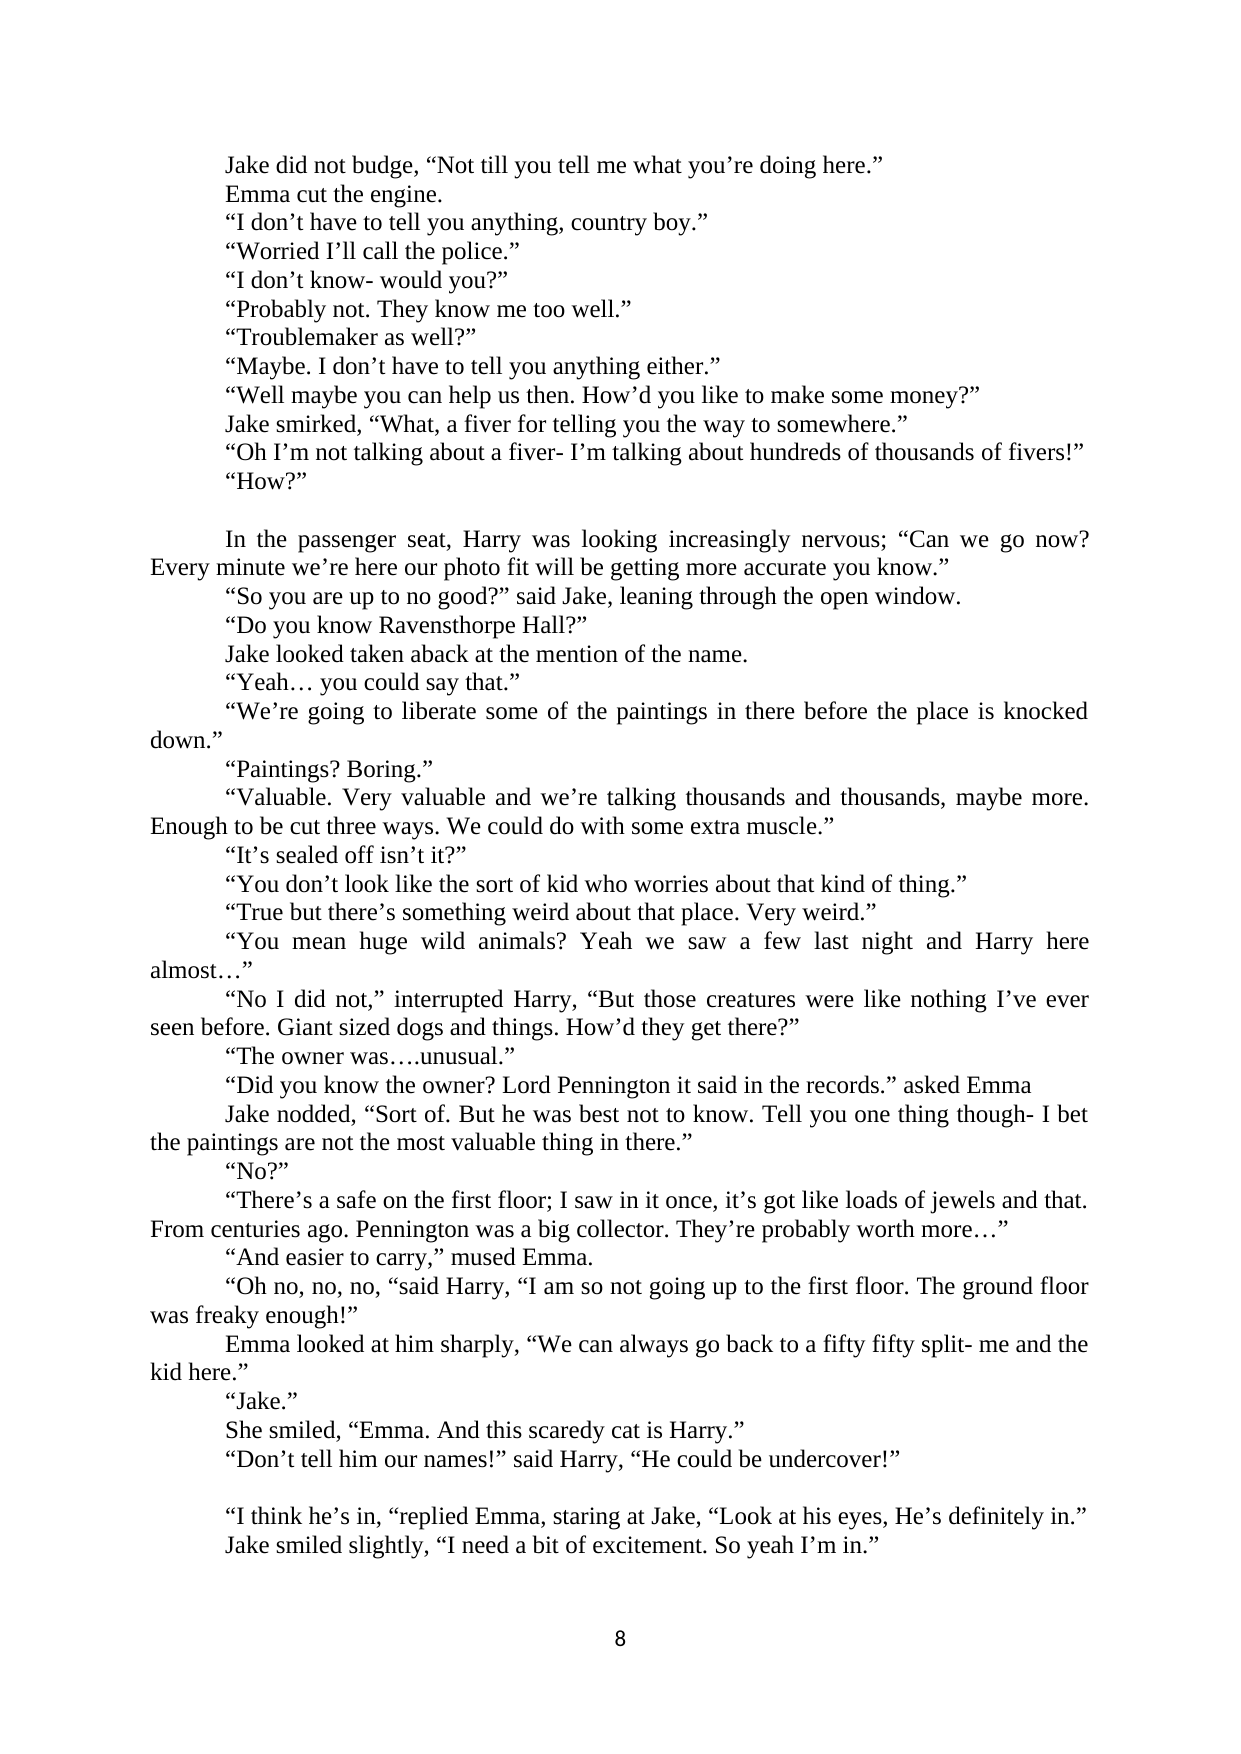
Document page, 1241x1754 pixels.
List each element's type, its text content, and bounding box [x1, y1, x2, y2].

text She smiled, “Emma. And this scaredy cat is Harry.” [150, 1415, 1090, 1444]
text Jake did not budge, “Not till you tell me what you’re doing here.” [150, 150, 1090, 179]
text Emma looked at him sharply, “We can always go back to a fifty fifty split- me and the kid here.” [150, 1329, 1090, 1386]
text “Troublemaker as well?” [150, 322, 1090, 351]
text “Well maybe you can help us then. How’d you like to make some money?” [150, 380, 1090, 409]
text “You don’t look like the sort of kid who worries about that kind of thing.” [150, 869, 1090, 897]
text “You mean huge wild animals? Yeah we saw a few last night and Harry here almost…” [150, 926, 1090, 984]
text “How?” [150, 466, 1090, 495]
text “It’s sealed off isn’t it?” [150, 840, 1090, 869]
text Jake smirked, “What, a fiver for telling you the way to somewhere.” [150, 409, 1090, 437]
text “And easier to carry,” mused Emma. [150, 1242, 1090, 1271]
text “So you are up to no good?” said Jake, leaning through the open window. [150, 581, 1090, 610]
text “Jake.” [150, 1386, 1090, 1415]
text “Valuable. Very valuable and we’re talking thousands and thousands, maybe more. Enough to be cut three ways. We could do with some extra muscle.” [150, 782, 1090, 840]
text “Paintings? Boring.” [150, 754, 1090, 782]
text In the passenger seat, Harry was looking increasingly nervous; “Can we go now? Every minute we’re here our photo fit will be getting more accurate you know.” [150, 524, 1090, 581]
text “No?” [150, 1156, 1090, 1185]
text “Yeah… you could say that.” [150, 667, 1090, 696]
text Jake smiled slightly, “I need a bit of excitement. So yeah I’m in.” [150, 1530, 1090, 1559]
text “True but there’s something weird about that place. Very weird.” [150, 897, 1090, 926]
text “The owner was….unusual.” [150, 1041, 1090, 1070]
text “Do you know Ravensthorpe Hall?” [150, 610, 1090, 639]
text “Worried I’ll call the police.” [150, 236, 1090, 265]
text “Don’t tell him our names!” said Harry, “He could be undercover!” [150, 1444, 1090, 1472]
text “I think he’s in, “replied Emma, staring at Jake, “Look at his eyes, He’s definitely in.” [150, 1501, 1090, 1530]
text Jake nodded, “Sort of. But he was best not to know. Tell you one thing though- I bet the paintings are not the most valuable thing in there.” [150, 1099, 1090, 1156]
text “Probably not. They know me too well.” [150, 294, 1090, 322]
text “We’re going to liberate some of the paintings in there before the place is knocked down.” [150, 696, 1090, 754]
text “I don’t have to tell you anything, country boy.” [150, 207, 1090, 236]
text “I don’t know- would you?” [150, 265, 1090, 294]
text Emma cut the engine. [150, 179, 1090, 207]
text “Oh no, no, no, “said Harry, “I am so not going up to the first floor. The ground floor was freaky enough!” [150, 1271, 1090, 1329]
text Jake looked taken aback at the mention of the name. [150, 639, 1090, 667]
text “Maybe. I don’t have to tell you anything either.” [150, 351, 1090, 380]
text “There’s a safe on the first floor; I saw in it once, it’s got like loads of jewels and that. From centuries ago. Pennington was a big collector. They’re probably worth more…” [150, 1185, 1090, 1242]
text “No I did not,” interrupted Harry, “But those creatures were like nothing I’ve ever seen before. Giant sized dogs and things. How’d they get there?” [150, 984, 1090, 1041]
text “Did you know the owner? Lord Pennington it said in the records.” asked Emma [150, 1070, 1090, 1099]
text “Oh I’m not talking about a fiver- I’m talking about hundreds of thousands of fivers!” [150, 437, 1090, 466]
